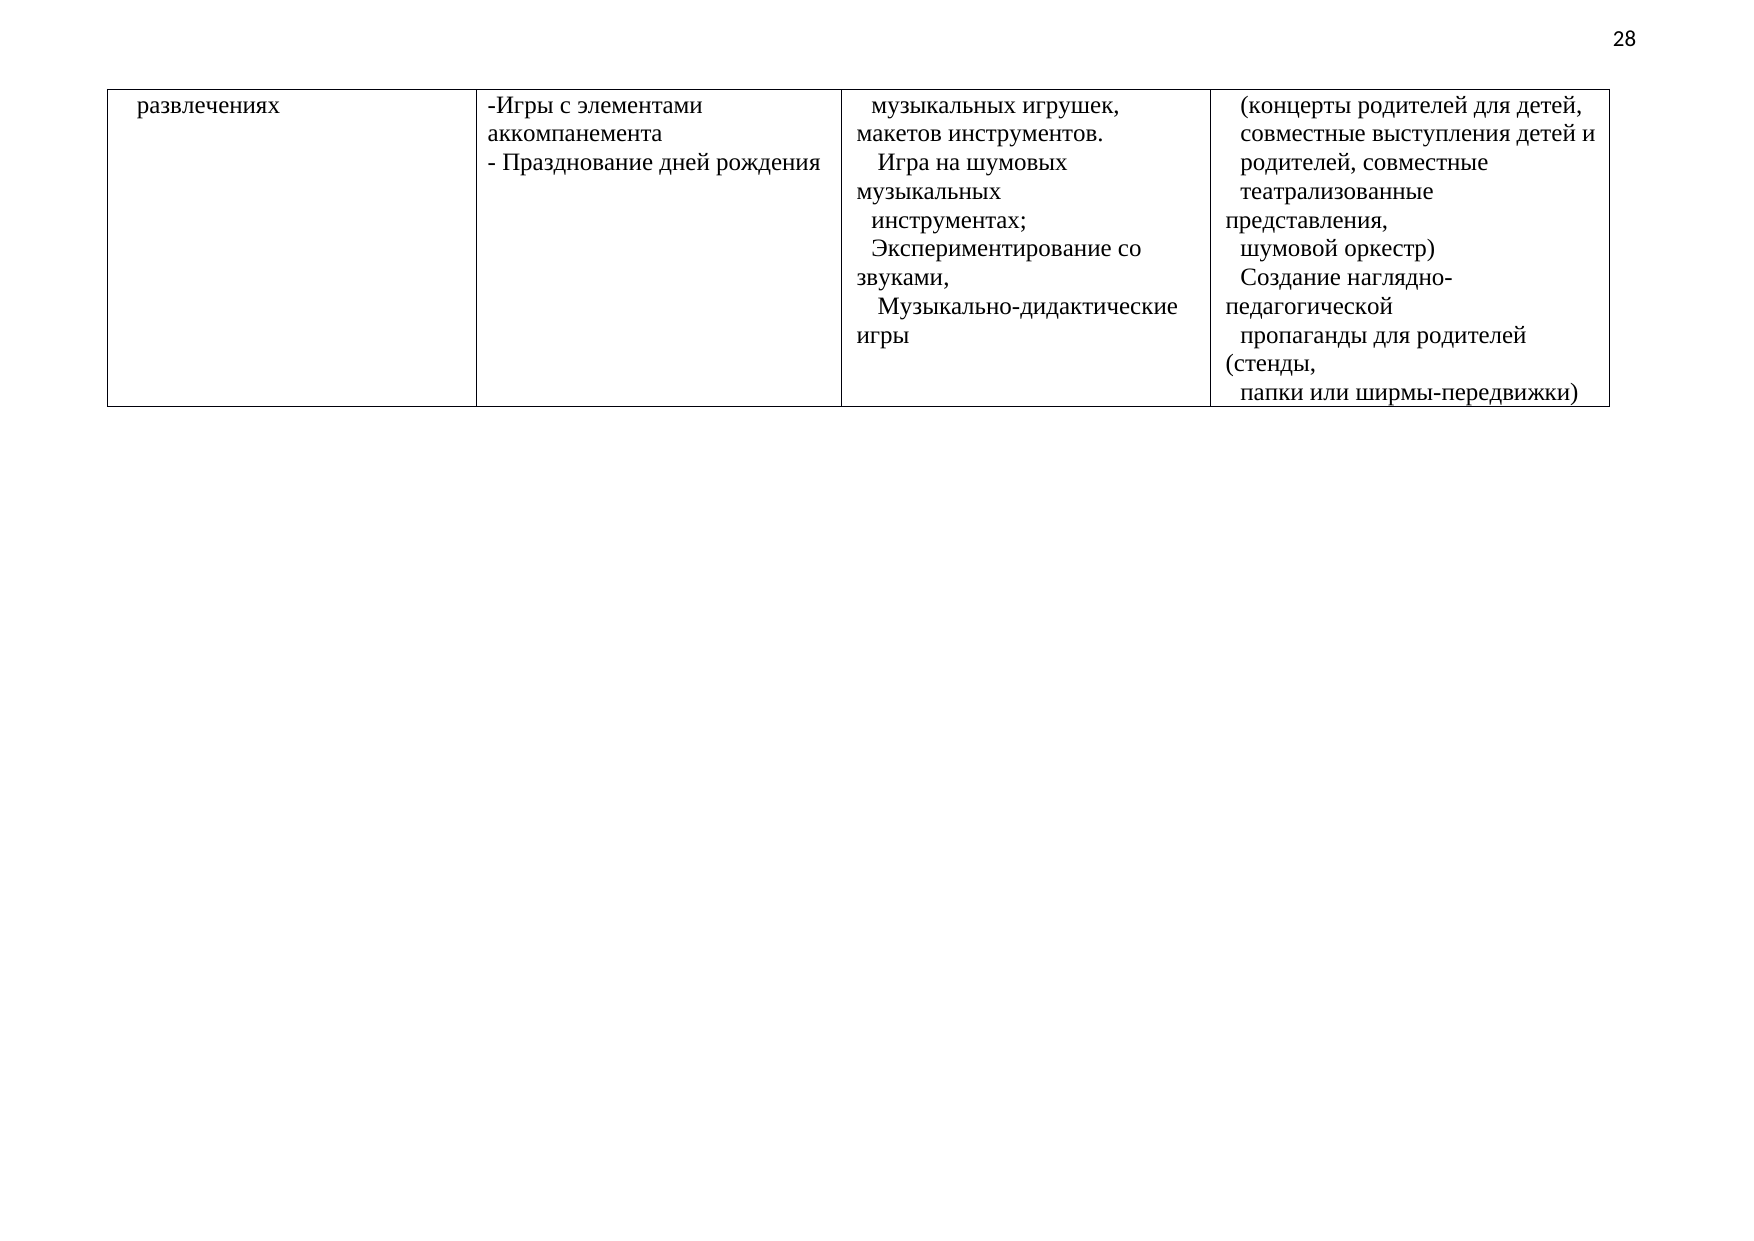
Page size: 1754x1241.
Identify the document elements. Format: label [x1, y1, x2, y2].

table_cell [477, 90, 841, 406]
table_cell [108, 90, 476, 406]
table_cell [842, 90, 1210, 406]
table_cell [1211, 90, 1609, 406]
